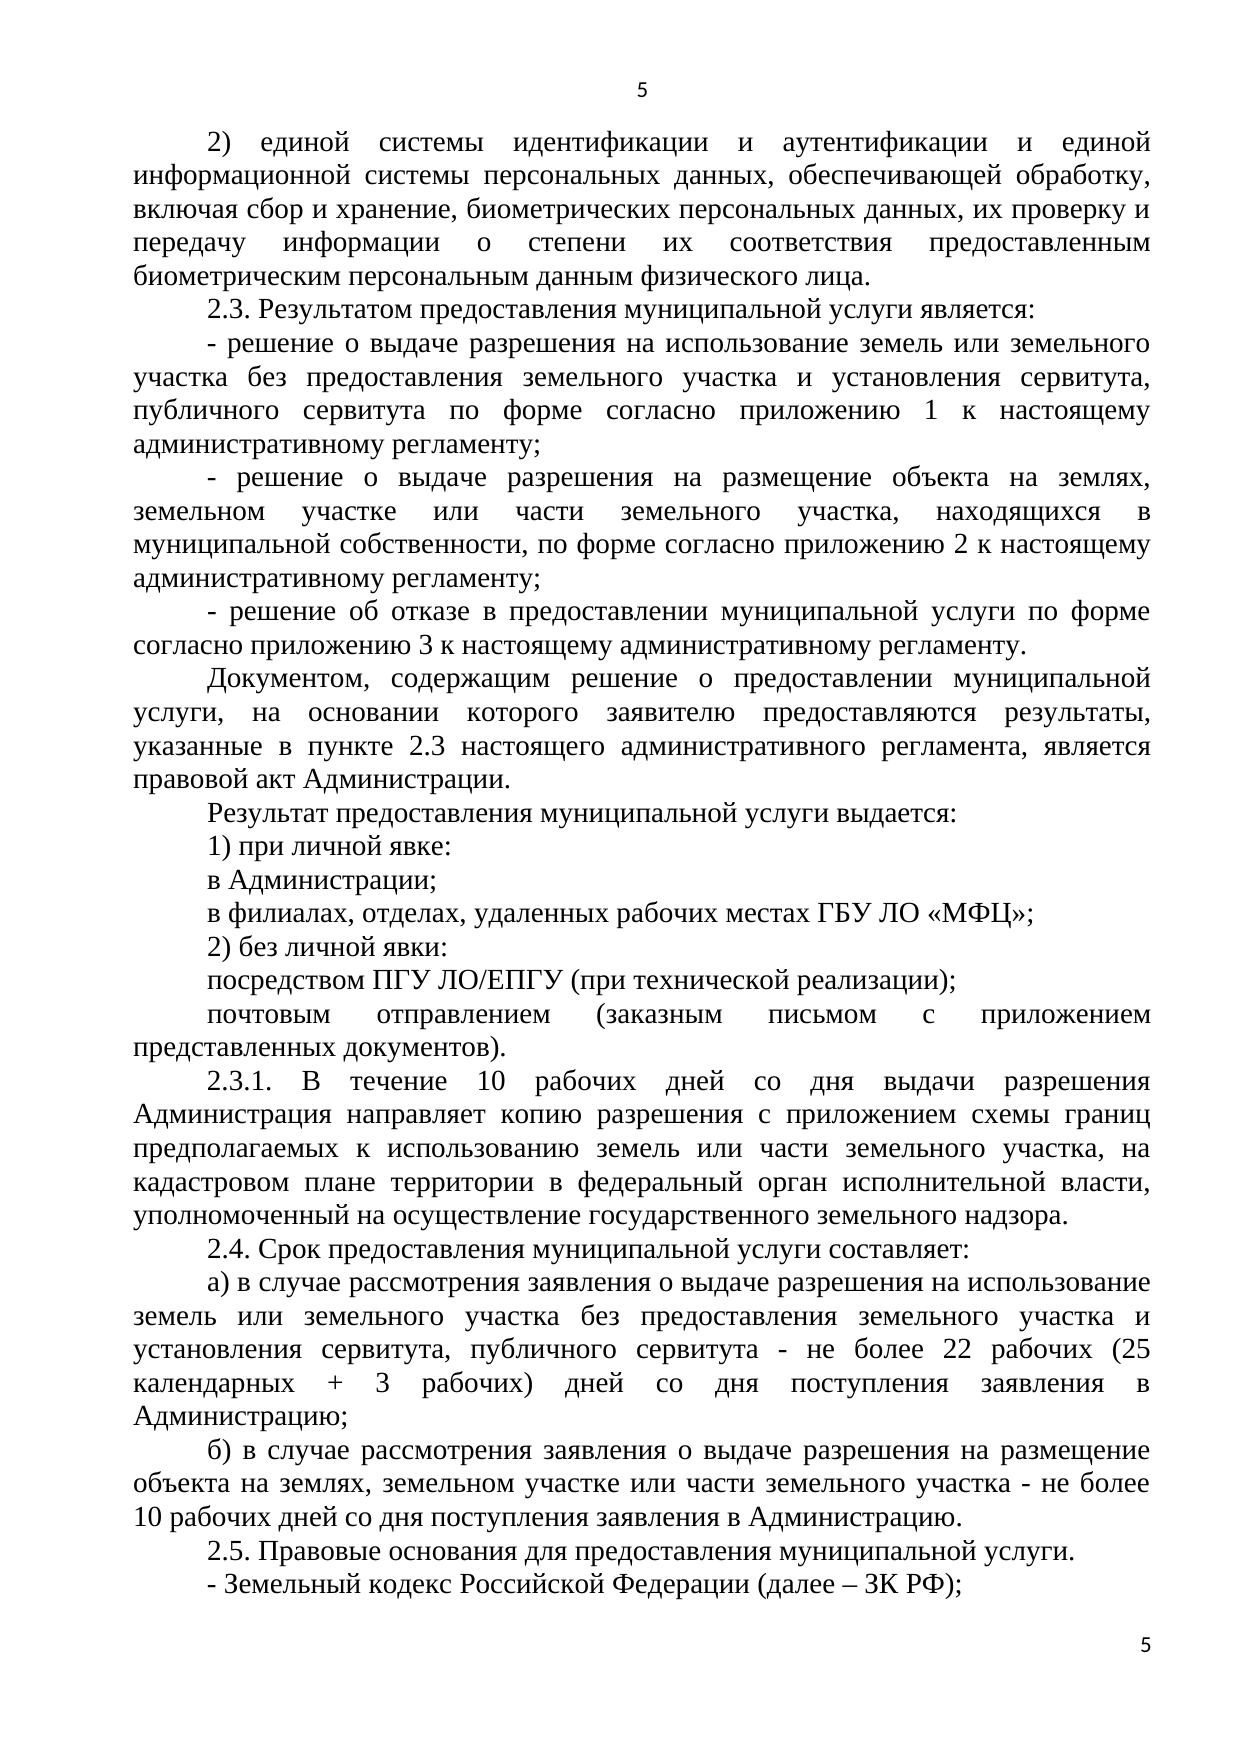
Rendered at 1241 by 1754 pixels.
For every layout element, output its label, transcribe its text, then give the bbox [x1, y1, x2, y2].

text Результат предоставления муниципальной услуги выдается: [133, 795, 1152, 828]
text 2.4. Срок предоставления муниципальной услуги составляет: [133, 1231, 1152, 1264]
text 1) при личной явке: [133, 828, 1152, 862]
text - решение о выдаче разрешения на размещение объекта на землях, земельном участке или части земельного участка, находящихся в муниципальной собственности, по форме согласно приложению 2 к настоящему административному регламенту; [133, 459, 1152, 593]
text в Администрации; [133, 862, 1152, 895]
text в филиалах, отделах, удаленных рабочих местах ГБУ ЛО «МФЦ»; [133, 895, 1152, 929]
text - решение о выдаче разрешения на использование земель или земельного участка без предоставления земельного участка и установления сервитута, публичного сервитута по форме согласно приложению 1 к настоящему административному регламенту; [133, 325, 1152, 459]
text посредством ПГУ ЛО/ЕПГУ (при технической реализации); [133, 962, 1152, 996]
text Документом, содержащим решение о предоставлении муниципальной услуги, на основании которого заявителю предоставляются результаты, указанные в пункте 2.3 настоящего административного регламента, является правовой акт Администрации. [133, 661, 1152, 795]
text 2) единой системы идентификации и аутентификации и единой информационной системы персональных данных, обеспечивающей обработку, включая сбор и хранение, биометрических персональных данных, их проверку и передачу информации о степени их соответствия предоставленным биометрическим персональным данным физического лица. [133, 124, 1152, 292]
text - Земельный кодекс Российской Федерации (далее – ЗК РФ); [133, 1566, 1152, 1600]
text 2.3.1. В течение 10 рабочих дней со дня выдачи разрешения Администрация направляет копию разрешения с приложением схемы границ предполагаемых к использованию земель или части земельного участка, на кадастровом плане территории в федеральный орган исполнительной власти, уполномоченный на осуществление государственного земельного надзора. [133, 1063, 1152, 1231]
text - решение об отказе в предоставлении муниципальной услуги по форме согласно приложению 3 к настоящему административному регламенту. [133, 593, 1152, 661]
text почтовым отправлением (заказным письмом с приложением представленных документов). [133, 996, 1152, 1063]
text 2.5. Правовые основания для предоставления муниципальной услуги. [133, 1533, 1152, 1566]
text б) в случае рассмотрения заявления о выдаче разрешения на размещение объекта на землях, земельном участке или части земельного участка - не более 10 рабочих дней со дня поступления заявления в Администрацию. [133, 1432, 1152, 1533]
text 2.3. Результатом предоставления муниципальной услуги является: [133, 292, 1152, 325]
text а) в случае рассмотрения заявления о выдаче разрешения на использование земель или земельного участка без предоставления земельного участка и установления сервитута, публичного сервитута - не более 22 рабочих (25 календарных + 3 рабочих) дней со дня поступления заявления в Администрацию; [133, 1264, 1152, 1432]
text 2) без личной явки: [133, 929, 1152, 962]
